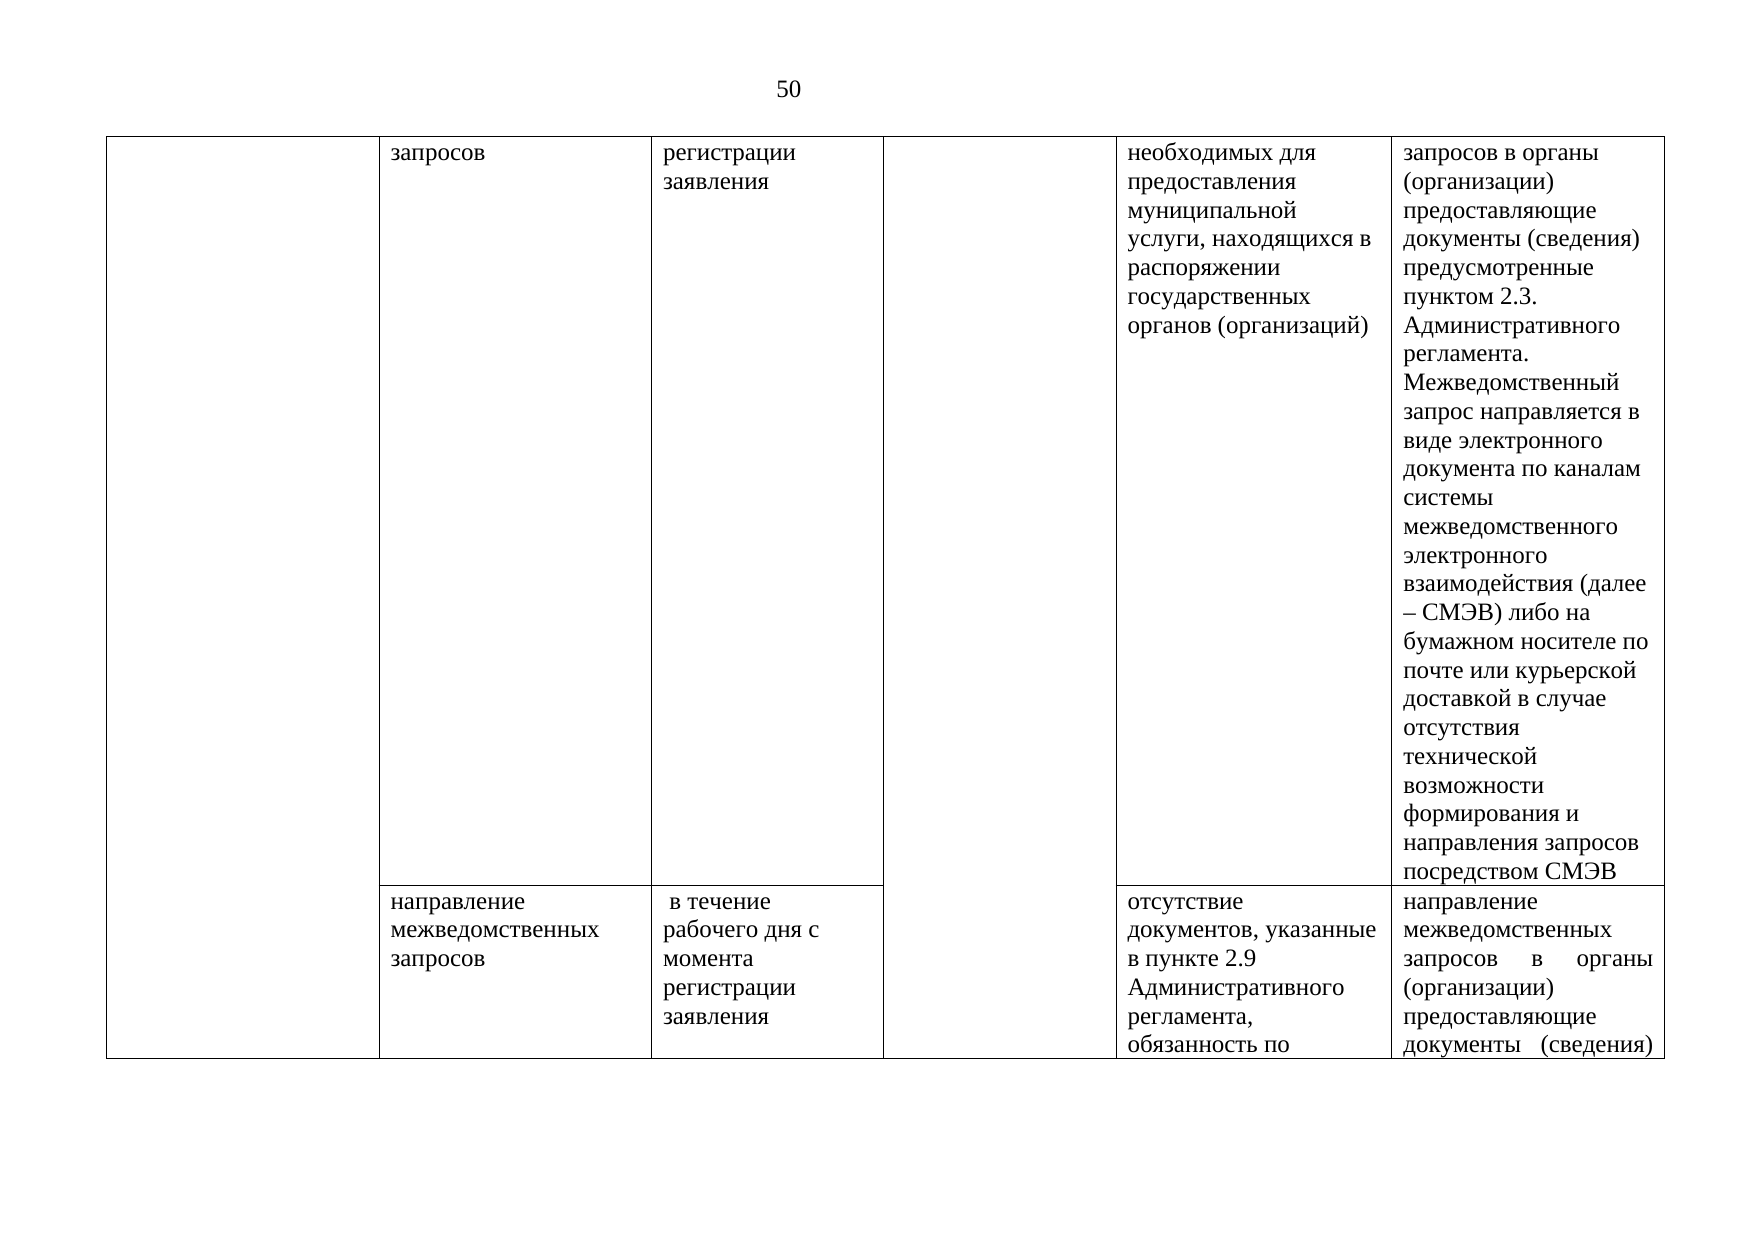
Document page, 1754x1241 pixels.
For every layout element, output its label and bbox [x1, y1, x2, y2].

table_cell [1392, 137, 1664, 885]
table_cell [380, 886, 651, 1058]
table_cell [1117, 886, 1391, 1058]
table_cell [652, 886, 883, 1058]
table_cell [1392, 886, 1664, 1058]
table_cell [1117, 137, 1391, 885]
table_cell [652, 137, 883, 885]
table_cell [380, 137, 651, 885]
